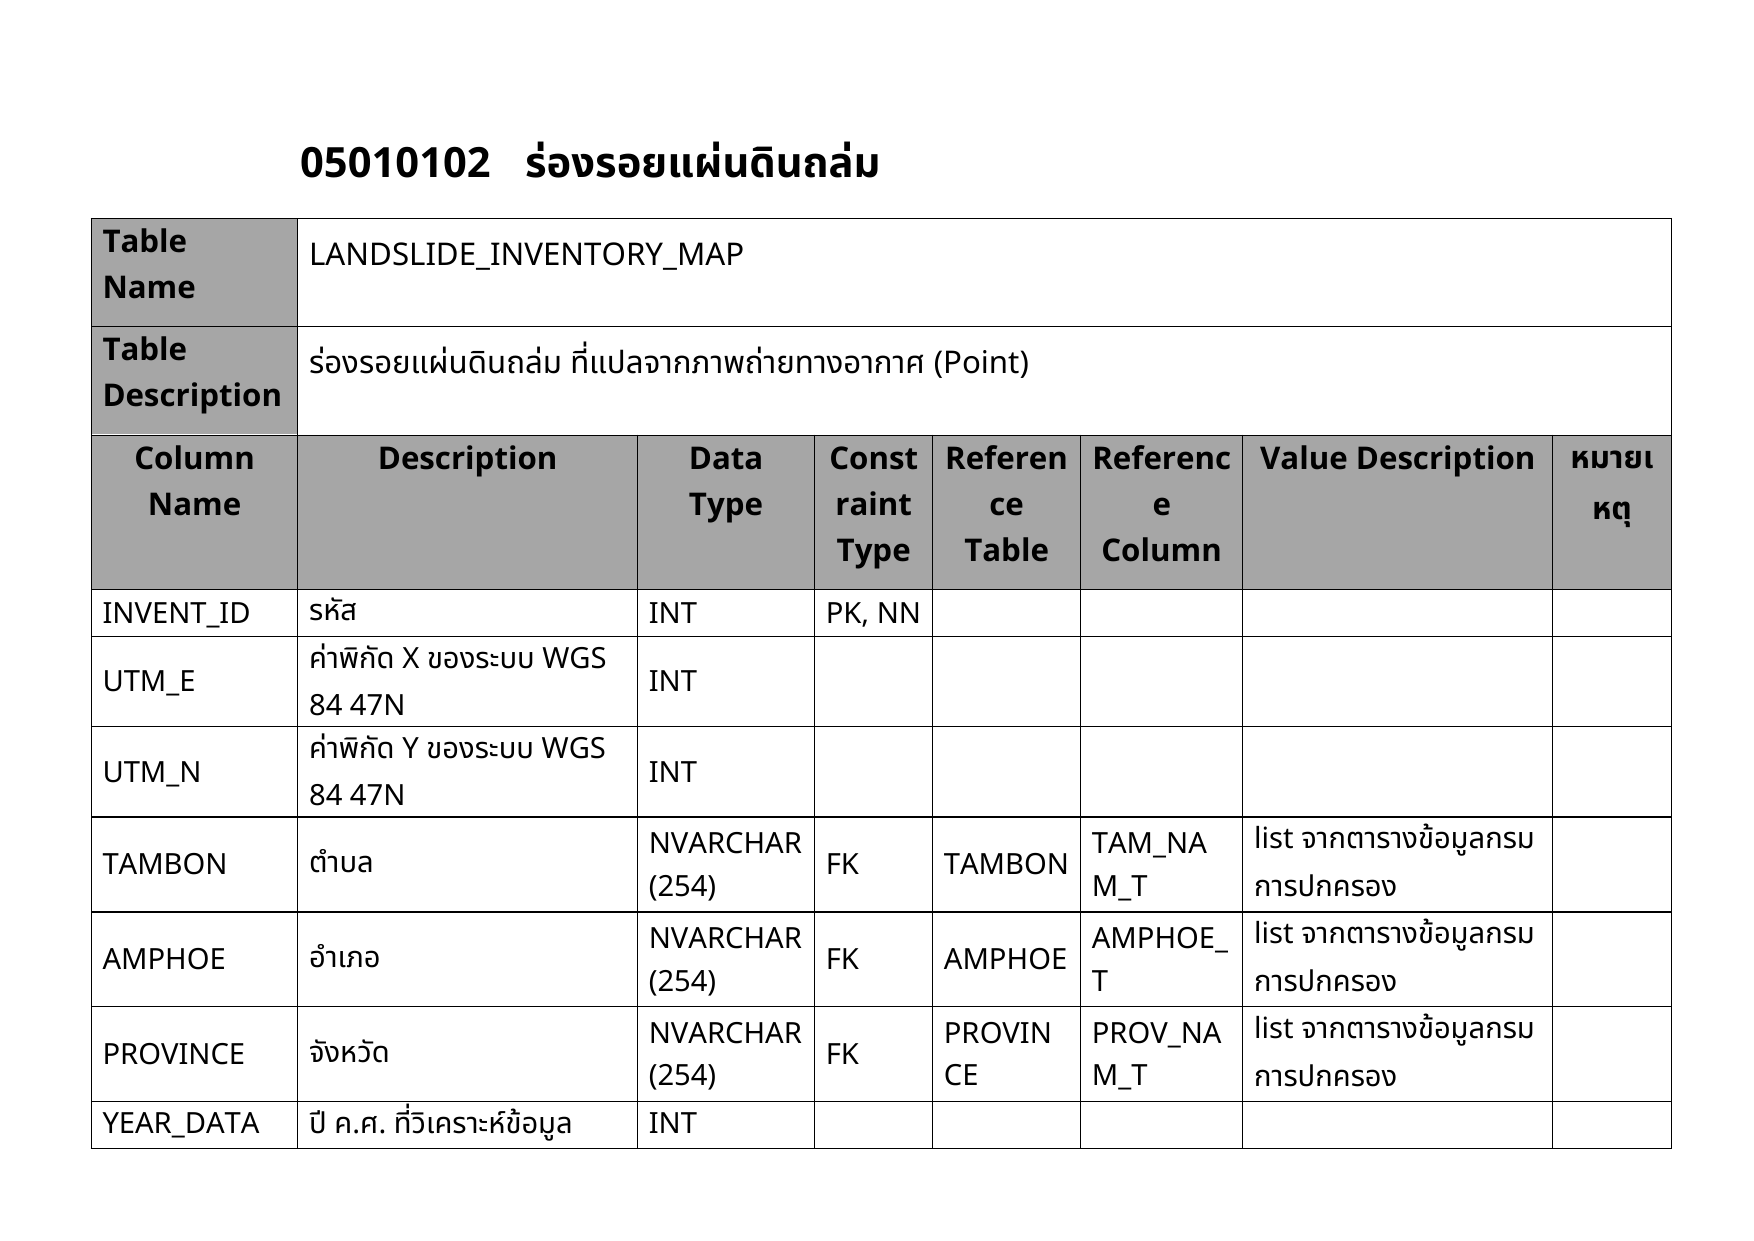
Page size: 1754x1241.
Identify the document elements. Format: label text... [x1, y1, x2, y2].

table_cell FK [815, 1007, 932, 1101]
table_cell Data Type [638, 436, 814, 589]
table_cell INT [638, 727, 814, 816]
table_cell PROVINCE [933, 1007, 1080, 1101]
table_cell จังหวัด [298, 1007, 637, 1101]
table_cell TAM_NAM_T [1081, 818, 1242, 911]
table_cell NVARCHAR(254) [638, 913, 814, 1006]
table_cell AMPHOE [933, 913, 1080, 1006]
table_cell [1081, 727, 1242, 816]
table_cell ค่าพิกัด X ของระบบ WGS 84 47N [298, 637, 637, 726]
table_cell [933, 727, 1080, 816]
table_cell [815, 637, 932, 726]
table_cell รหัส [298, 590, 637, 636]
table_cell หมายเหตุ [1553, 436, 1671, 589]
table_cell [1243, 637, 1552, 726]
table_cell INVENT_ID [92, 590, 297, 636]
table_cell ค่าพิกัด Y ของระบบ WGS 84 47N [298, 727, 637, 816]
table_cell [933, 637, 1080, 726]
table_cell [1553, 637, 1671, 726]
table_cell list จากตารางข้อมูลกรมการปกครอง [1243, 818, 1552, 911]
table_cell ร่องรอยแผ่นดินถล่ม ที่แปลจากภาพถ่ายทางอากาศ (Point) [298, 327, 1671, 434]
table_cell [1553, 590, 1671, 636]
table_cell Column Name [92, 436, 297, 589]
table_cell INT [638, 637, 814, 726]
table_cell [933, 1102, 1080, 1148]
table_cell TAMBON [933, 818, 1080, 911]
table_header Table Name [92, 219, 297, 326]
table_cell PROVINCE [92, 1007, 297, 1101]
table_cell NVARCHAR(254) [638, 818, 814, 911]
table_cell TAMBON [92, 818, 297, 911]
table_cell ปี ค.ศ. ที่วิเคราะห์ข้อมูล (YYYY ค.ศ.) [298, 1102, 637, 1148]
table_cell list จากตารางข้อมูลกรมการปกครอง [1243, 913, 1552, 1006]
table_cell [1243, 727, 1552, 816]
table_cell Table Description [92, 327, 297, 434]
table_cell [1081, 590, 1242, 636]
table_cell [815, 1102, 932, 1148]
table_cell [1553, 818, 1671, 911]
table_cell [1081, 1102, 1242, 1148]
table_cell [815, 727, 932, 816]
table_cell INT [638, 1102, 814, 1148]
table_cell FK [815, 913, 932, 1006]
table_cell Reference Column [1081, 436, 1242, 589]
table_cell [1553, 913, 1671, 1006]
text 05010102 ร่องรอยแผ่นดินถล่ม [150, 133, 1604, 196]
table_cell NVARCHAR(254) [638, 1007, 814, 1101]
table_cell [933, 590, 1080, 636]
table_cell PK, NN [815, 590, 932, 636]
table_cell list จากตารางข้อมูลกรมการปกครอง [1243, 1007, 1552, 1101]
table_cell [1553, 727, 1671, 816]
table_cell PROV_NAM_T [1081, 1007, 1242, 1101]
table_cell INT [638, 590, 814, 636]
table_cell [1081, 637, 1242, 726]
table_cell Value Description [1243, 436, 1552, 589]
table_cell AMPHOE_T [1081, 913, 1242, 1006]
table_cell AMPHOE [92, 913, 297, 1006]
table_cell [1553, 1102, 1671, 1148]
table_cell ตำบล [298, 818, 637, 911]
table_cell อำเภอ [298, 913, 637, 1006]
table_cell [1243, 590, 1552, 636]
table_cell Constraint Type [815, 436, 932, 589]
table_header LANDSLIDE_INVENTORY_MAP [298, 219, 1671, 326]
table_cell YEAR_DATA [92, 1102, 297, 1148]
table_cell UTM_E [92, 637, 297, 726]
table_cell UTM_N [92, 727, 297, 816]
table_cell [1243, 1102, 1552, 1148]
table_cell FK [815, 818, 932, 911]
table_cell [1553, 1007, 1671, 1101]
table_cell Description [298, 436, 637, 589]
table_cell Reference Table [933, 436, 1080, 589]
